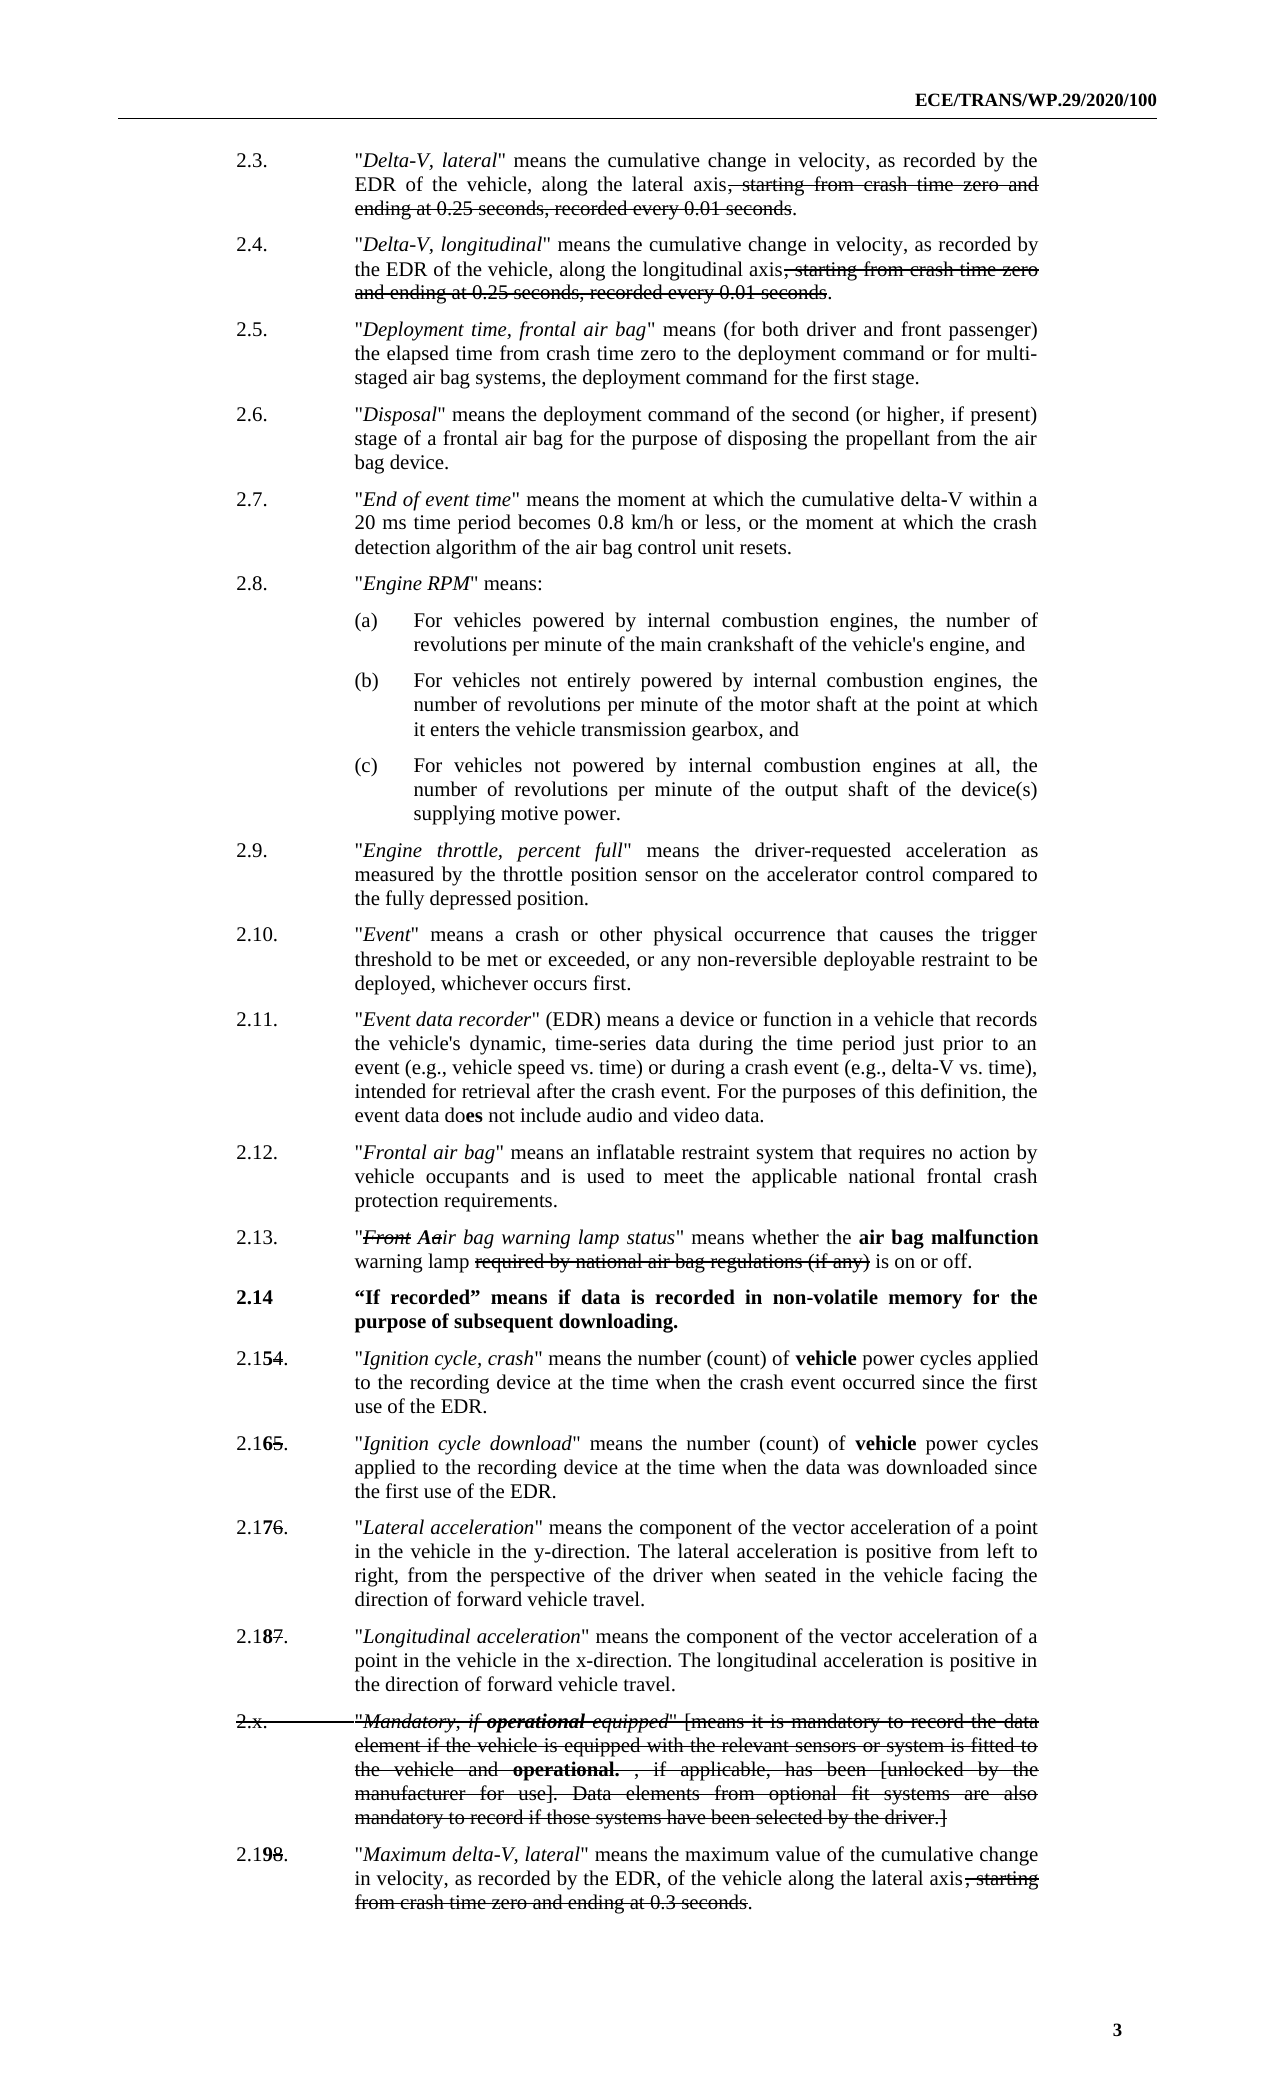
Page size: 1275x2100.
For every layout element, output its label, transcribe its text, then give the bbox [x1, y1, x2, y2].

text 2.198. "Maximum delta-V, lateral" means the maximum value of the cumulative change in velocity, as recorded by the EDR, of the vehicle along the lateral axis, starting from crash time zero and ending at 0.3 seconds. [236, 1841, 1039, 1914]
text 2.5. "Deployment time, frontal air bag" means (for both driver and front passenger) the elapsed time from crash time zero to the deployment command or for multi-staged air bag systems, the deployment command for the first stage. [236, 317, 1039, 389]
text 2.187. "Longitudinal acceleration" means the component of the vector acceleration of a point in the vehicle in the x-direction. The longitudinal acceleration is positive in the direction of forward vehicle travel. [236, 1624, 1039, 1696]
text 2.8. "Engine RPM" means: [236, 571, 1039, 595]
text 2.14 “If recorded” means if data is recorded in non-volatile memory for the purpose of subsequent downloading. [236, 1285, 1039, 1333]
text 2.176. "Lateral acceleration" means the component of the vector acceleration of a point in the vehicle in the y-direction. The lateral acceleration is positive from left to right, from the perspective of the driver when seated in the vehicle facing the direction of forward vehicle travel. [236, 1515, 1039, 1611]
text 2.11. "Event data recorder" (EDR) means a device or function in a vehicle that records the vehicle's dynamic, time-series data during the time period just prior to an event (e.g., vehicle speed vs. time) or during a crash event (e.g., delta-V vs. time), intended for retrieval after the crash event. For the purposes of this definition, the event data does not include audio and video data. [236, 1007, 1039, 1127]
text 2.6. "Disposal" means the deployment command of the second (or higher, if present) stage of a frontal air bag for the purpose of disposing the propellant from the air bag device. [236, 402, 1039, 474]
text (b) For vehicles not entirely powered by internal combustion engines, the number of revolutions per minute of the motor shaft at the point at which it enters the vehicle transmission gearbox, and [354, 668, 1039, 741]
text 2.7. "End of event time" means the moment at which the cumulative delta-V within a 20 ms time period becomes 0.8 km/h or less, or the moment at which the crash detection algorithm of the air bag control unit resets. [236, 486, 1039, 559]
text 2.3. "Delta-V, lateral" means the cumulative change in velocity, as recorded by the EDR of the vehicle, along the lateral axis, starting from crash time zero and ending at 0.25 seconds, recorded every 0.01 seconds. [236, 148, 1039, 220]
text 2.10. "Event" means a crash or other physical occurrence that causes the trigger threshold to be met or exceeded, or any non-reversible deployable restraint to be deployed, whichever occurs first. [236, 922, 1039, 994]
text 2.4. "Delta-V, longitudinal" means the cumulative change in velocity, as recorded by the EDR of the vehicle, along the longitudinal axis, starting from crash time zero and ending at 0.25 seconds, recorded every 0.01 seconds. [236, 232, 1039, 304]
text 2.13. "Front Aair bag warning lamp status" means whether the air bag malfunction warning lamp required by national air bag regulations (if any) is on or off. [236, 1224, 1039, 1273]
text 2.154. "Ignition cycle, crash" means the number (count) of vehicle power cycles applied to the recording device at the time when the crash event occurred since the first use of the EDR. [236, 1346, 1039, 1418]
text (c) For vehicles not powered by internal combustion engines at all, the number of revolutions per minute of the output shaft of the device(s) supplying motive power. [354, 753, 1039, 825]
text 2.12. "Frontal air bag" means an inflatable restraint system that requires no action by vehicle occupants and is used to meet the applicable national frontal crash protection requirements. [236, 1140, 1039, 1212]
text 2.x. "Mandatory, if operational equipped" [means it is mandatory to record the data element if the vehicle is equipped with the relevant sensors or system is fitted to the vehicle and operational. , if applicable, has been [unlocked by the manufacturer for use]. Data elements from optional fit systems are also mandatory to record if those systems have been selected by the driver.] [236, 1722, 1039, 1829]
text (a) For vehicles powered by internal combustion engines, the number of revolutions per minute of the main crankshaft of the vehicle's engine, and [354, 608, 1039, 656]
text 2.9. "Engine throttle, percent full" means the driver-requested acceleration as measured by the throttle position sensor on the accelerator control compared to the fully depressed position. [236, 838, 1039, 910]
text 2.165. "Ignition cycle download" means the number (count) of vehicle power cycles applied to the recording device at the time when the data was downloaded since the first use of the EDR. [236, 1431, 1039, 1503]
